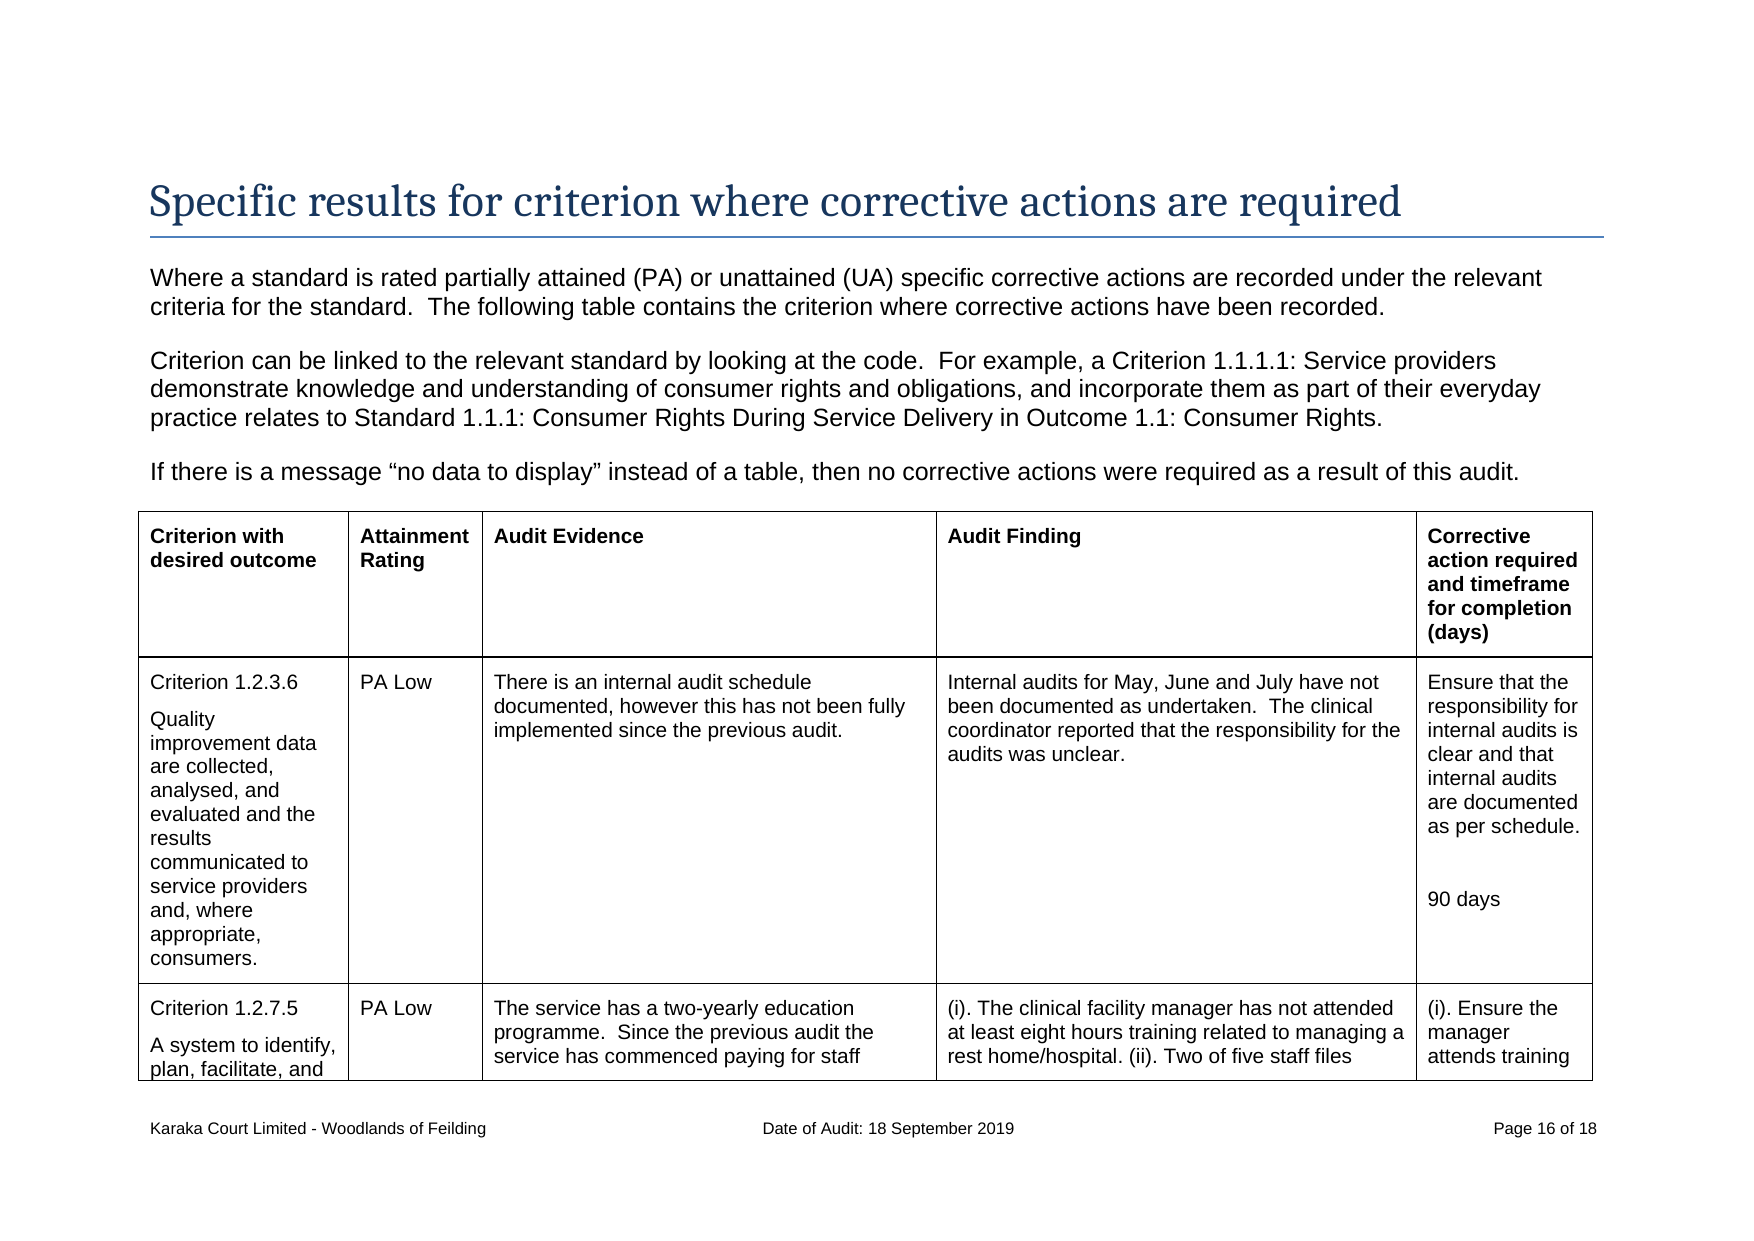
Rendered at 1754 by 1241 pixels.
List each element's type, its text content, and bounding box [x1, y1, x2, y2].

table_header Corrective action required and timeframe for completion (days) [1417, 512, 1592, 656]
table_cell Ensure that the responsibility for internal audits is clear and that internal audits are documented as per schedule. 90 days [1417, 658, 1592, 982]
table_cell PA Low [349, 984, 482, 1080]
table_header Audit Evidence [483, 512, 936, 656]
table_cell Internal audits for May, June and July have not been documented as undertaken. The clinical coordinator reported that the responsibility for the audits was unclear. [937, 658, 1416, 982]
table_cell There is an internal audit schedule documented, however this has not been fully implemented since the previous audit. [483, 658, 936, 982]
text Criterion can be linked to the relevant standard by looking at the code. For example, a Criterion 1.1.1.1: Service providers demonstrate knowledge and understanding of consumer rights and obligations, and incorporate them as part of their everyday practice relates to Standard 1.1.1: Consumer Rights During Service Delivery in Outcome 1.1: Consumer Rights. [150, 346, 1604, 432]
text If there is a message “no data to display” instead of a table, then no corrective actions were required as a result of this audit. [150, 457, 1604, 486]
table_cell PA Low [349, 658, 482, 982]
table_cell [483, 984, 936, 1080]
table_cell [139, 984, 348, 1080]
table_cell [937, 984, 1416, 1080]
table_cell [1417, 984, 1592, 1080]
text Where a standard is rated partially attained (PA) or unattained (UA) specific corrective actions are recorded under the relevant criteria for the standard. The following table contains the criterion where corrective actions have been recorded. [150, 263, 1604, 321]
subtitle Specific results for criterion where corrective actions are required [150, 175, 1604, 236]
table_header Criterion with desired outcome [139, 512, 348, 656]
table_header Attainment Rating [349, 512, 482, 656]
table_cell Criterion 1.2.3.6 Quality improvement data are collected, analysed, and evaluated and the results communicated to service providers and, where appropriate, consumers. [139, 658, 348, 982]
table_header Audit Finding [937, 512, 1416, 656]
